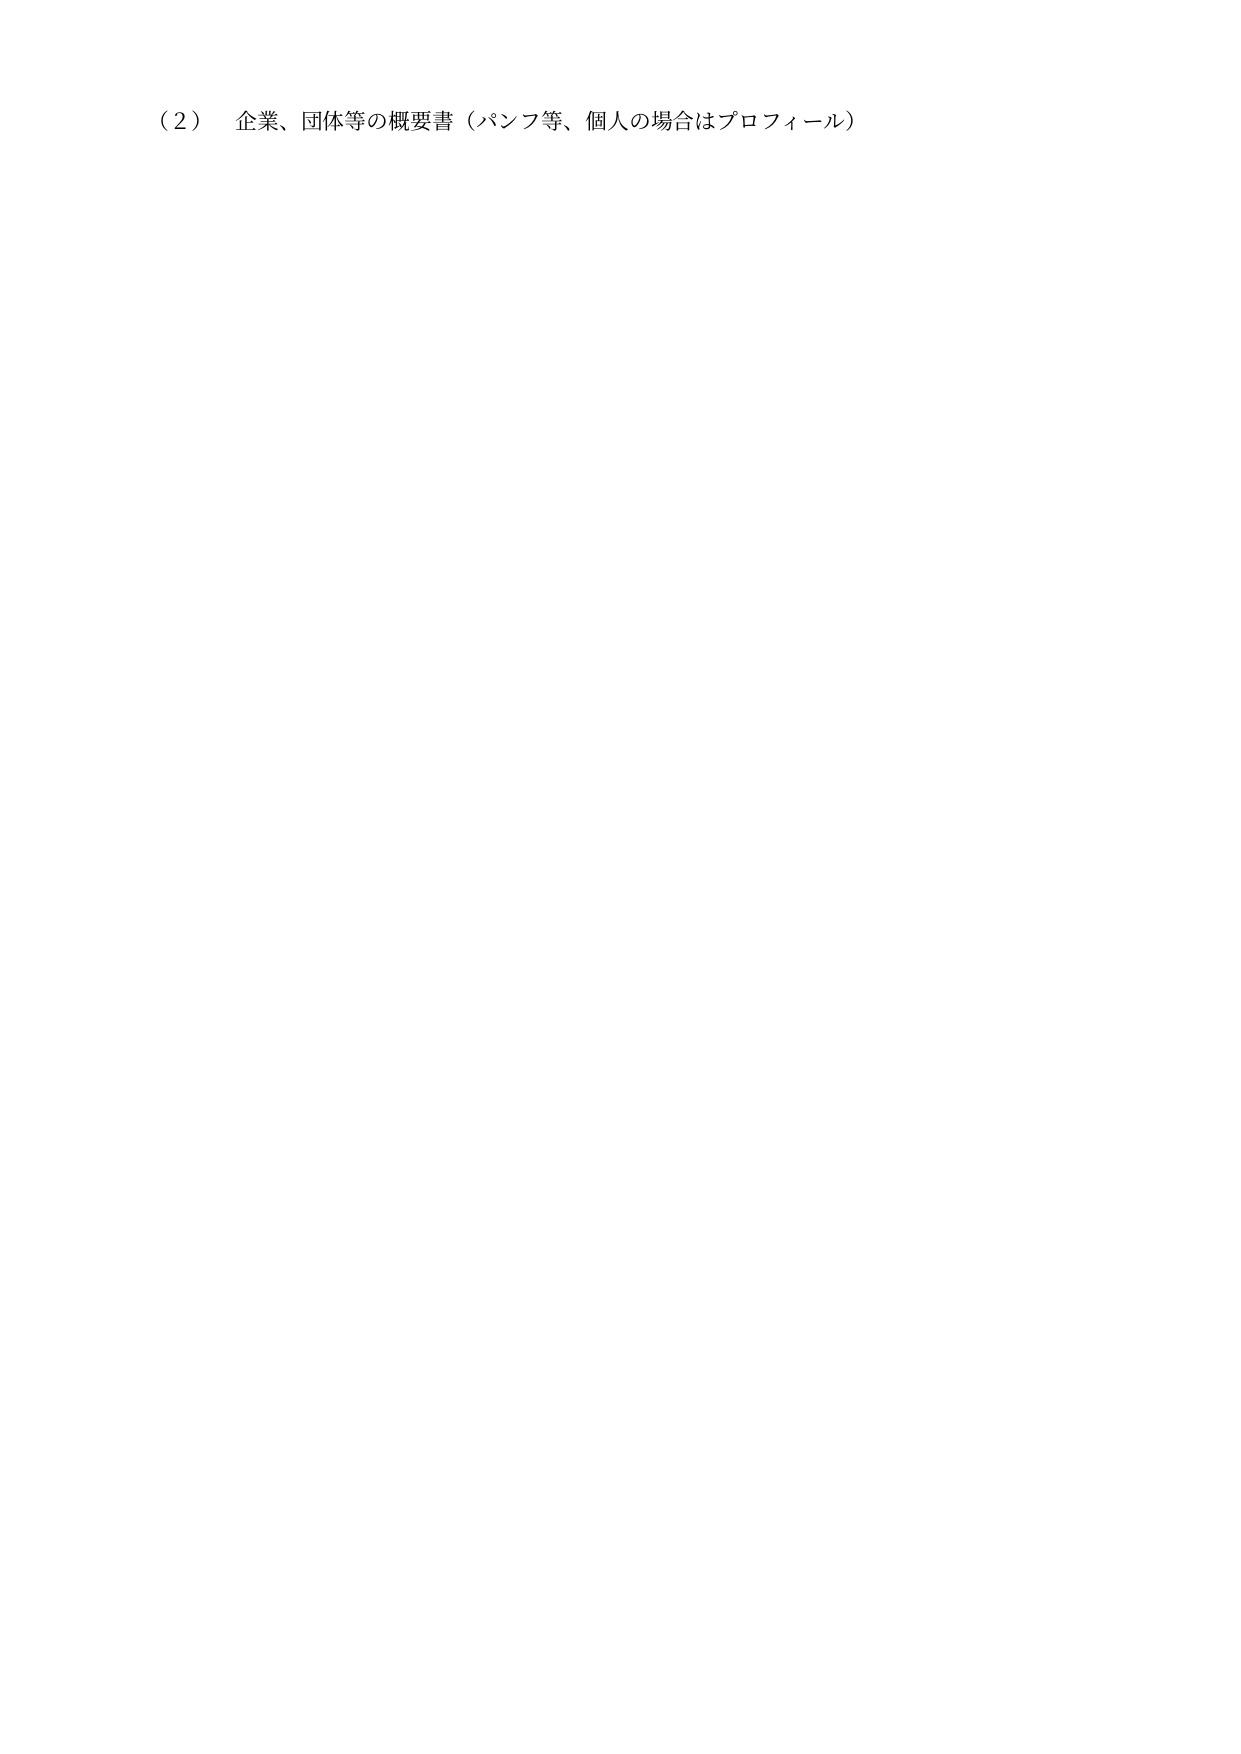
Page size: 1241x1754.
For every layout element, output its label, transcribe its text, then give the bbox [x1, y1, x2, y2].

text （２） 企業、団体等の概要書（パンフ等、個人の場合はプロフィール） [148, 101, 1110, 138]
